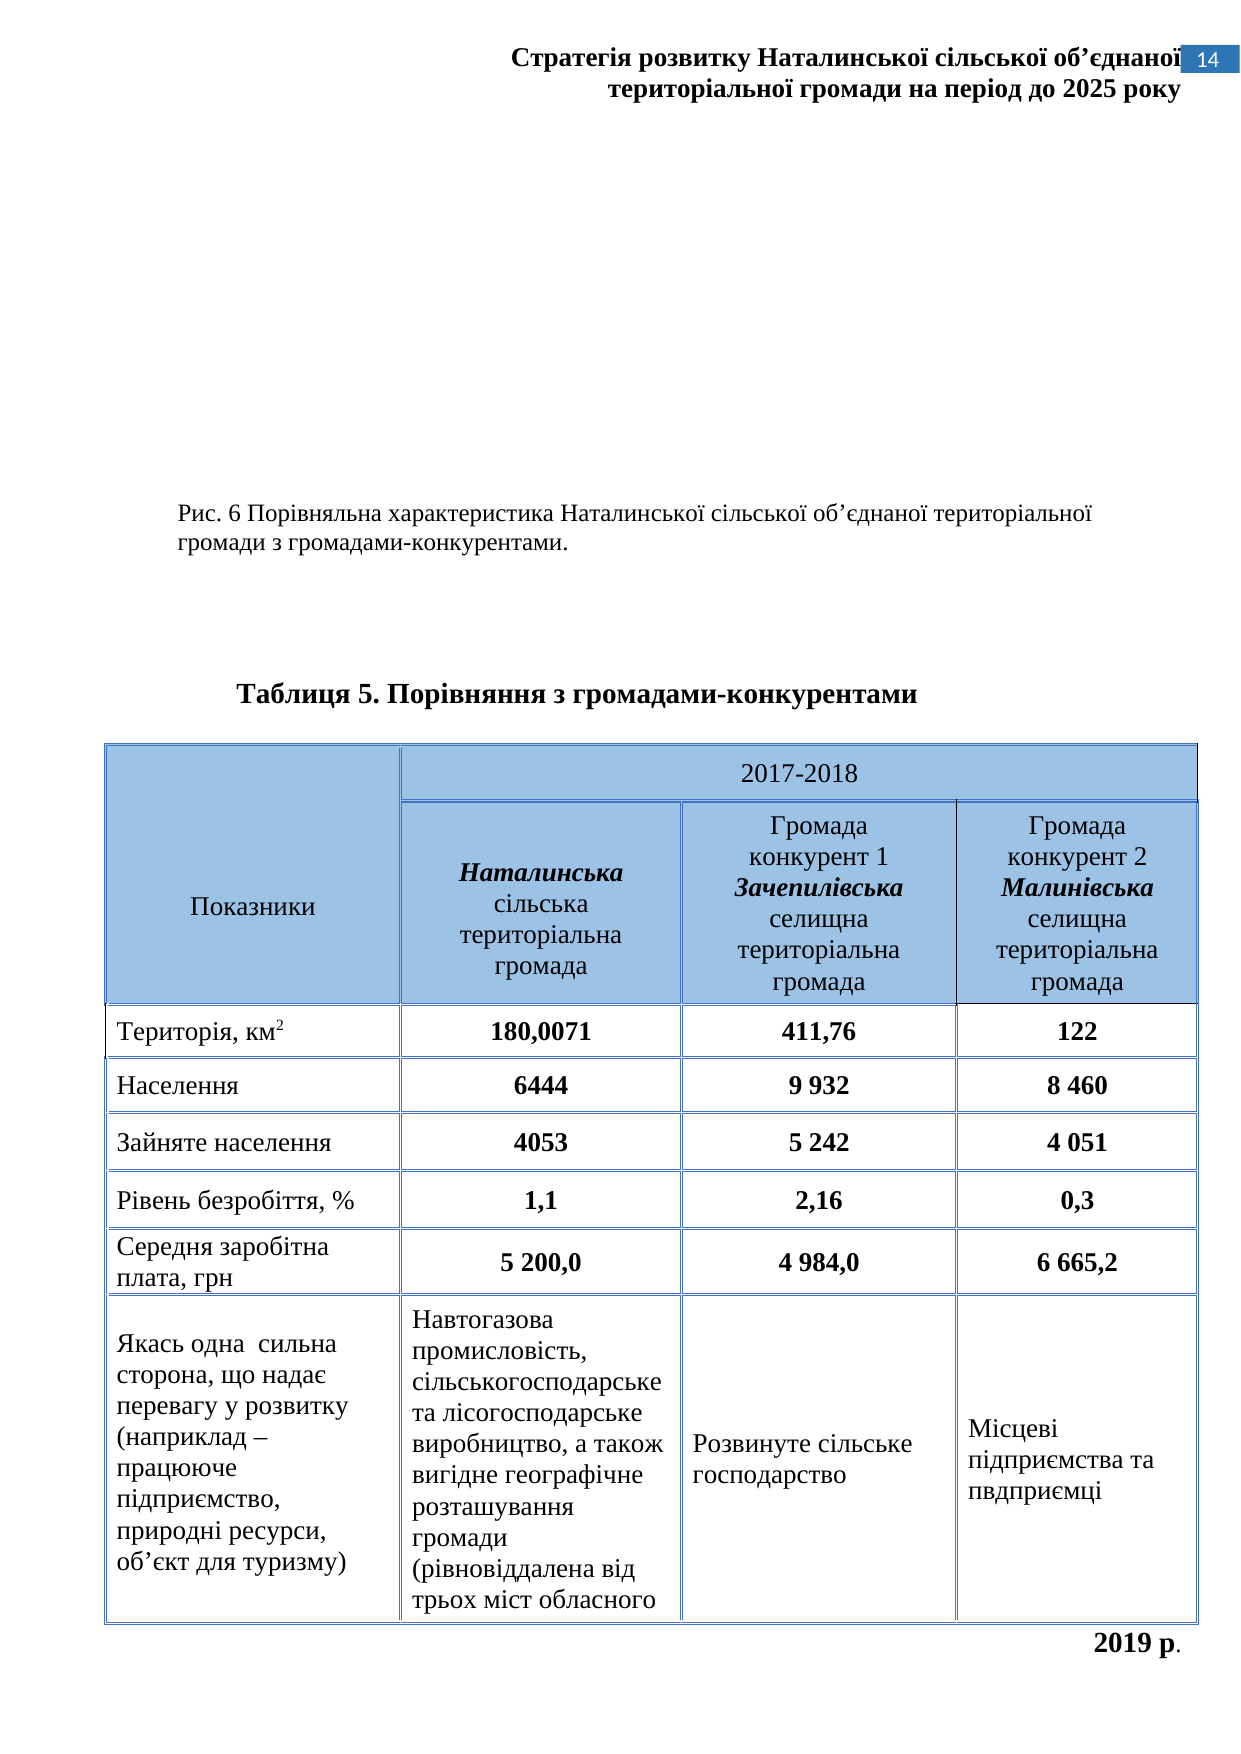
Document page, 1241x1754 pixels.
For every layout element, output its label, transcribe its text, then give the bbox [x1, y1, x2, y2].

table_header 2017-2018 [401, 746, 1197, 799]
table_cell 6444 [402, 1059, 680, 1111]
table_cell 0,3 [958, 1172, 1196, 1227]
table_cell Зайняте населення [107, 1111, 399, 1169]
table_header Показники [105, 744, 401, 1003]
table_cell Населення [106, 1056, 401, 1111]
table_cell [107, 1293, 401, 1622]
table_cell 5 242 [683, 1114, 955, 1169]
table_cell 122 [958, 1004, 1196, 1056]
table_cell Громада конкурент 1 Зачепилівська селищна територіальна громада [683, 803, 956, 1003]
table_cell 4 051 [958, 1114, 1196, 1169]
table_cell 4 984,0 [683, 1230, 955, 1293]
table_cell Рівень безробіття, % [105, 1169, 401, 1227]
table_cell 8 460 [958, 1059, 1196, 1111]
table_cell Середня заробітна плата, грн [105, 1227, 401, 1293]
table_cell 4053 [402, 1114, 680, 1169]
list Таблиця 5. Порівняння з громадами-конкурентами [177, 676, 1181, 709]
table_cell Територія, км2 [106, 1003, 399, 1056]
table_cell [681, 1293, 957, 1622]
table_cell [401, 1296, 681, 1622]
table_cell 1,1 [402, 1172, 680, 1227]
table_cell 9 932 [683, 1059, 955, 1111]
table_cell 180,0071 [402, 1006, 680, 1056]
table_cell 5 200,0 [402, 1230, 680, 1293]
table_cell 411,76 [683, 1006, 955, 1056]
table_cell 2,16 [683, 1172, 955, 1227]
table_cell Наталинська сільська територіальна громада [402, 803, 680, 1003]
table_cell 6 665,2 [958, 1230, 1196, 1293]
table_cell Громада конкурент 2 Малинівська селищна територіальна громада [957, 803, 1196, 1003]
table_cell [957, 1296, 1196, 1622]
text Рис. 6 Порівняльна характеристика Наталинської сільської об’єднаної територіальної громади з громадами-конкурентами. [177, 498, 1181, 556]
